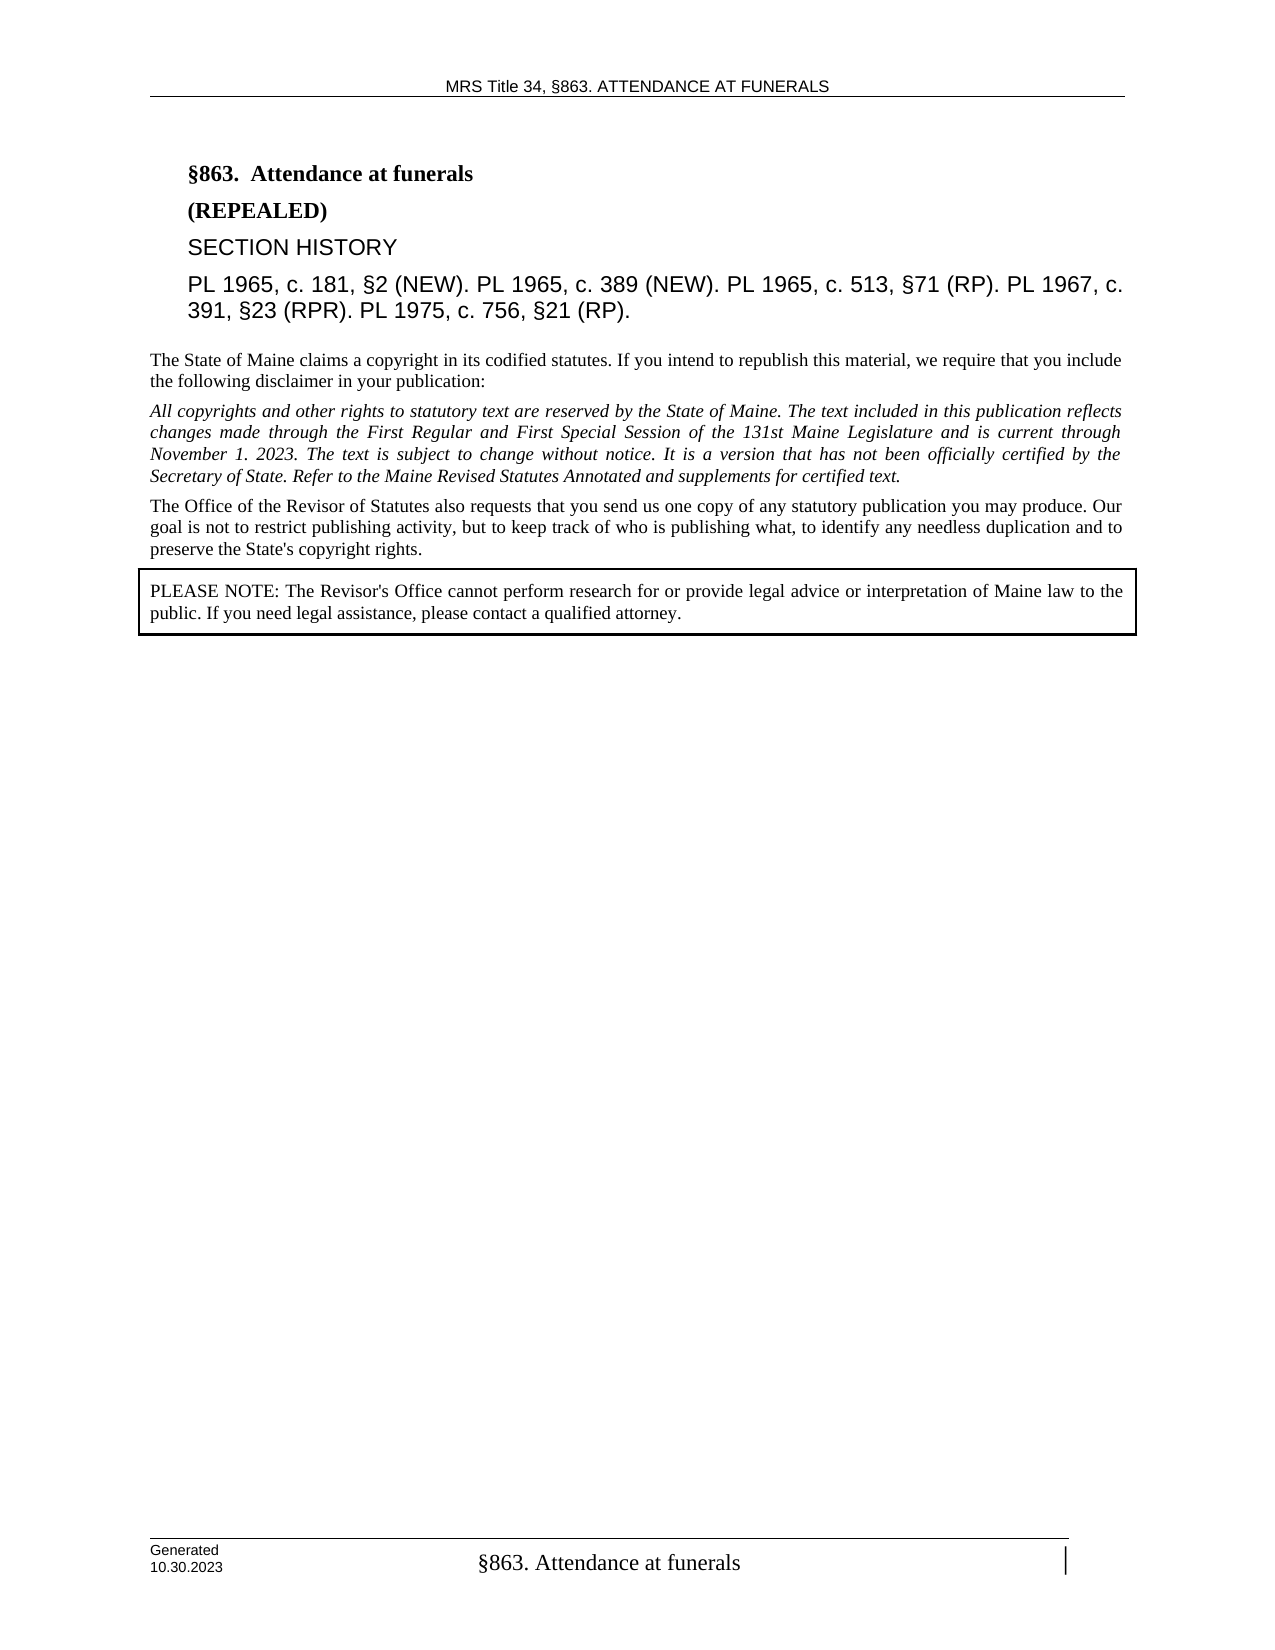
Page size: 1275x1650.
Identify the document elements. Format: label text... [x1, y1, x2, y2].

text The Office of the Revisor of Statutes also requests that you send us one copy of any statutory publication you may produce. Our goal is not to restrict publishing activity, but to keep track of who is publishing what, to identify any needless duplication and to preserve the State's copyright rights. [150, 494, 1125, 559]
text PL 1965, c. 181, §2 (NEW). PL 1965, c. 389 (NEW). PL 1965, c. 513, §71 (RP). PL 1967, c. 391, §23 (RPR). PL 1975, c. 756, §21 (RP). [187, 271, 1125, 323]
text The State of Maine claims a copyright in its codified statutes. If you intend to republish this material, we require that you include the following disclaimer in your publication: [150, 348, 1125, 392]
text All copyrights and other rights to statutory text are reserved by the State of Maine. The text included in this publication reflects changes made through the First Regular and First Special Session of the 131st Maine Legislature and is current through November 1. 2023 . The text is subject to change without notice. It is a version that has not been officially certified by the Secretary of State. Refer to the Maine Revised Statutes Annotated and supplements for certified text. [150, 400, 1125, 486]
text PLEASE NOTE: The Revisor's Office cannot perform research for or provide legal advice or interpretation of Maine law to the public. If you need legal assistance, please contact a qualified attorney. [140, 570, 1135, 633]
text SECTION HISTORY [187, 234, 1125, 260]
text §863. Attendance at funerals [187, 160, 1125, 187]
text (REPEALED) [187, 197, 1125, 223]
